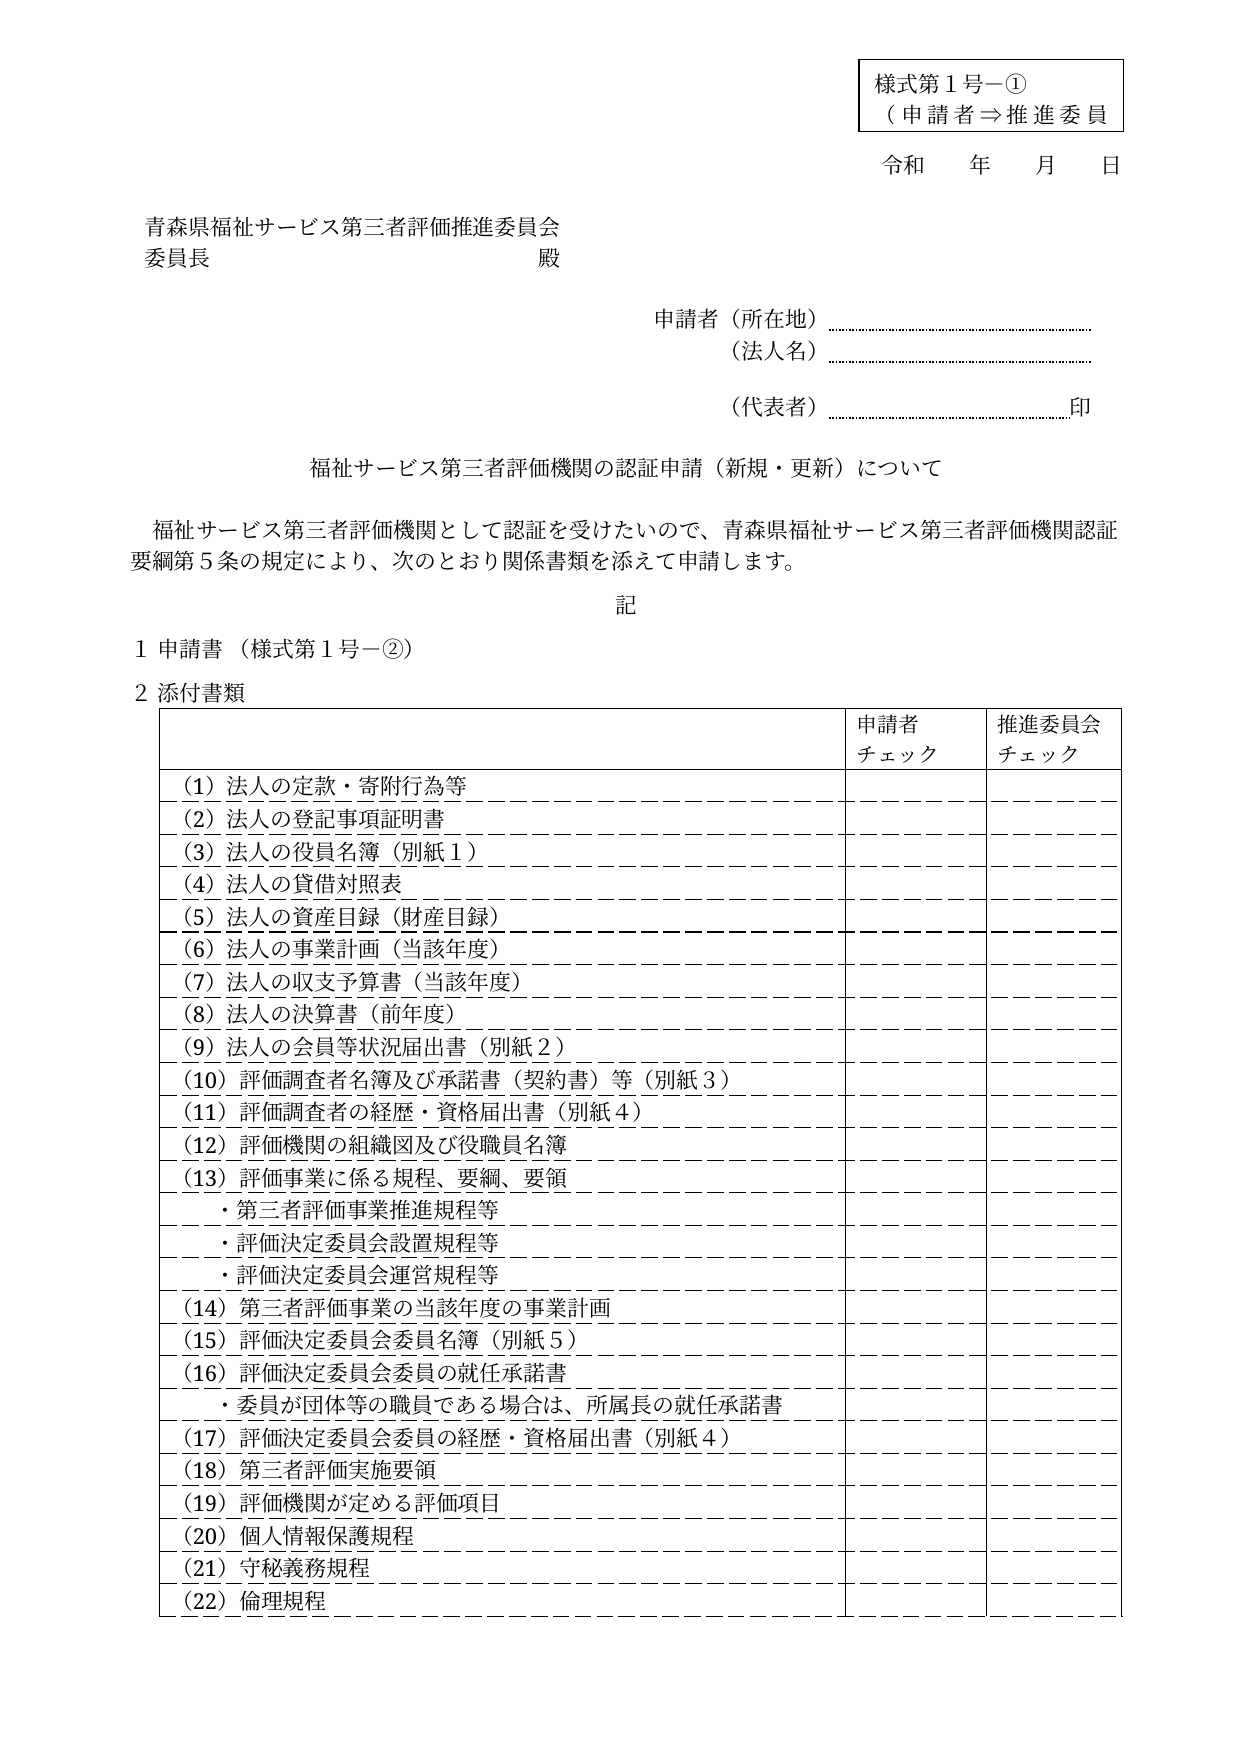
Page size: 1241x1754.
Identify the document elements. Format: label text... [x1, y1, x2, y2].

table_cell （10）評価調査者名簿及び承諾書（契約書）等（別紙３） [160, 1062, 845, 1094]
table_cell （3）法人の役員名簿（別紙１） [160, 834, 845, 866]
table_cell （15）評価決定委員会委員名簿（別紙５） [160, 1323, 845, 1355]
table_cell [846, 770, 986, 801]
table_cell [987, 1453, 1121, 1485]
table_cell ・評価決定委員会設置規程等 [160, 1225, 845, 1257]
table_cell （13）評価事業に係る規程、要綱、要領 [160, 1160, 845, 1192]
table_cell [846, 801, 986, 834]
table_cell （9）法人の会員等状況届出書（別紙２） [160, 1029, 845, 1062]
table_cell （6）法人の事業計画（当該年度） [160, 931, 845, 964]
table_cell [987, 1323, 1121, 1355]
table_cell （2）法人の登記事項証明書 [160, 801, 845, 834]
table_cell [987, 997, 1121, 1029]
table_cell （1）法人の定款・寄附行為等 [160, 770, 845, 801]
table_cell （21）守秘義務規程 [160, 1551, 845, 1583]
table_cell [987, 1551, 1121, 1583]
table_cell [846, 997, 986, 1029]
table_cell [987, 1290, 1121, 1322]
table_cell [987, 1225, 1121, 1257]
table_cell （4）法人の貸借対照表 [160, 866, 845, 899]
table_cell （11）評価調査者の経歴・資格届出書（別紙４） [160, 1095, 845, 1127]
table_cell （16）評価決定委員会委員の就任承諾書 [160, 1355, 845, 1388]
table_cell [987, 1518, 1121, 1551]
table_cell （5）法人の資産目録（財産目録） [160, 899, 845, 931]
text 令和 年 月 日 [130, 148, 1122, 180]
table_cell [987, 1388, 1121, 1420]
table_cell （20）個人情報保護規程 [160, 1518, 845, 1551]
table_cell [846, 1127, 986, 1160]
table_cell [846, 1485, 986, 1518]
table_cell [846, 1062, 986, 1094]
table_cell [846, 1453, 986, 1485]
table_cell （14）第三者評価事業の当該年度の事業計画 [160, 1290, 845, 1322]
table_cell [987, 1420, 1121, 1453]
text １ 申請書 （様式第１号－②） [130, 632, 1122, 664]
table_cell [846, 899, 986, 931]
table_cell （7）法人の収支予算書（当該年度） [160, 964, 845, 997]
text 福祉サービス第三者評価機関として認証を受けたいので、青森県福祉サービス第三者評価機関認証要綱第５条の規定により、次のとおり関係書類を添えて申請します。 [130, 513, 1122, 576]
table_cell [987, 1062, 1121, 1094]
text （法人名） [632, 334, 1122, 365]
table_cell [987, 1355, 1121, 1388]
table_cell [846, 1290, 986, 1322]
table_cell [987, 1127, 1121, 1160]
table_cell （18）第三者評価実施要領 [160, 1453, 845, 1485]
table_cell [987, 1583, 1121, 1616]
table_cell [846, 931, 986, 964]
table_header 推進委員会 チェック [987, 709, 1121, 768]
table_cell [846, 866, 986, 899]
table_cell （19）評価機関が定める評価項目 [160, 1485, 845, 1518]
table_cell [987, 770, 1121, 801]
table_cell [846, 834, 986, 866]
table_cell [987, 1029, 1121, 1062]
table_cell [846, 1583, 986, 1616]
table_cell [846, 1095, 986, 1127]
table_cell [987, 899, 1121, 931]
table_cell [846, 1323, 986, 1355]
table_cell [846, 1160, 986, 1192]
table_cell [987, 931, 1121, 964]
table_cell （12）評価機関の組織図及び役職員名簿 [160, 1127, 845, 1160]
table_cell [846, 964, 986, 997]
table_cell [987, 866, 1121, 899]
table_cell [846, 1029, 986, 1062]
text 申請者（所在地） [632, 302, 1122, 334]
table_cell [987, 964, 1121, 997]
table_cell [846, 1420, 986, 1453]
table_cell （22）倫理規程 [160, 1583, 845, 1616]
table_cell [846, 1355, 986, 1388]
table_cell [846, 1257, 986, 1290]
text （代表者） 印 [632, 390, 1122, 422]
table_cell [846, 1551, 986, 1583]
table_cell [987, 1485, 1121, 1518]
table_cell [987, 1192, 1121, 1225]
table_header 申請者 チェック [846, 709, 986, 768]
text ２ 添付書類 [130, 676, 1122, 708]
table_cell [846, 1388, 986, 1420]
table_cell ・委員が団体等の職員である場合は、所属長の就任承諾書 [160, 1388, 845, 1420]
table_cell （17）評価決定委員会委員の経歴・資格届出書（別紙４） [160, 1420, 845, 1453]
table_cell [987, 1257, 1121, 1290]
text 青森県福祉サービス第三者評価推進委員会 [144, 210, 1122, 241]
table_header [160, 709, 845, 768]
table_cell ・評価決定委員会運営規程等 [160, 1257, 845, 1290]
text 委員長 殿 [144, 241, 1122, 273]
table_cell [846, 1192, 986, 1225]
table_cell [987, 834, 1121, 866]
table_cell （8）法人の決算書（前年度） [160, 997, 845, 1029]
table_cell [987, 801, 1121, 834]
text 記 [130, 588, 1122, 620]
table_cell [987, 1095, 1121, 1127]
table_cell ・第三者評価事業推進規程等 [160, 1192, 845, 1225]
table_cell [846, 1518, 986, 1551]
table_cell [846, 1225, 986, 1257]
text 福祉サービス第三者評価機関の認証申請（新規・更新）について [130, 452, 1122, 483]
table_cell [987, 1160, 1121, 1192]
